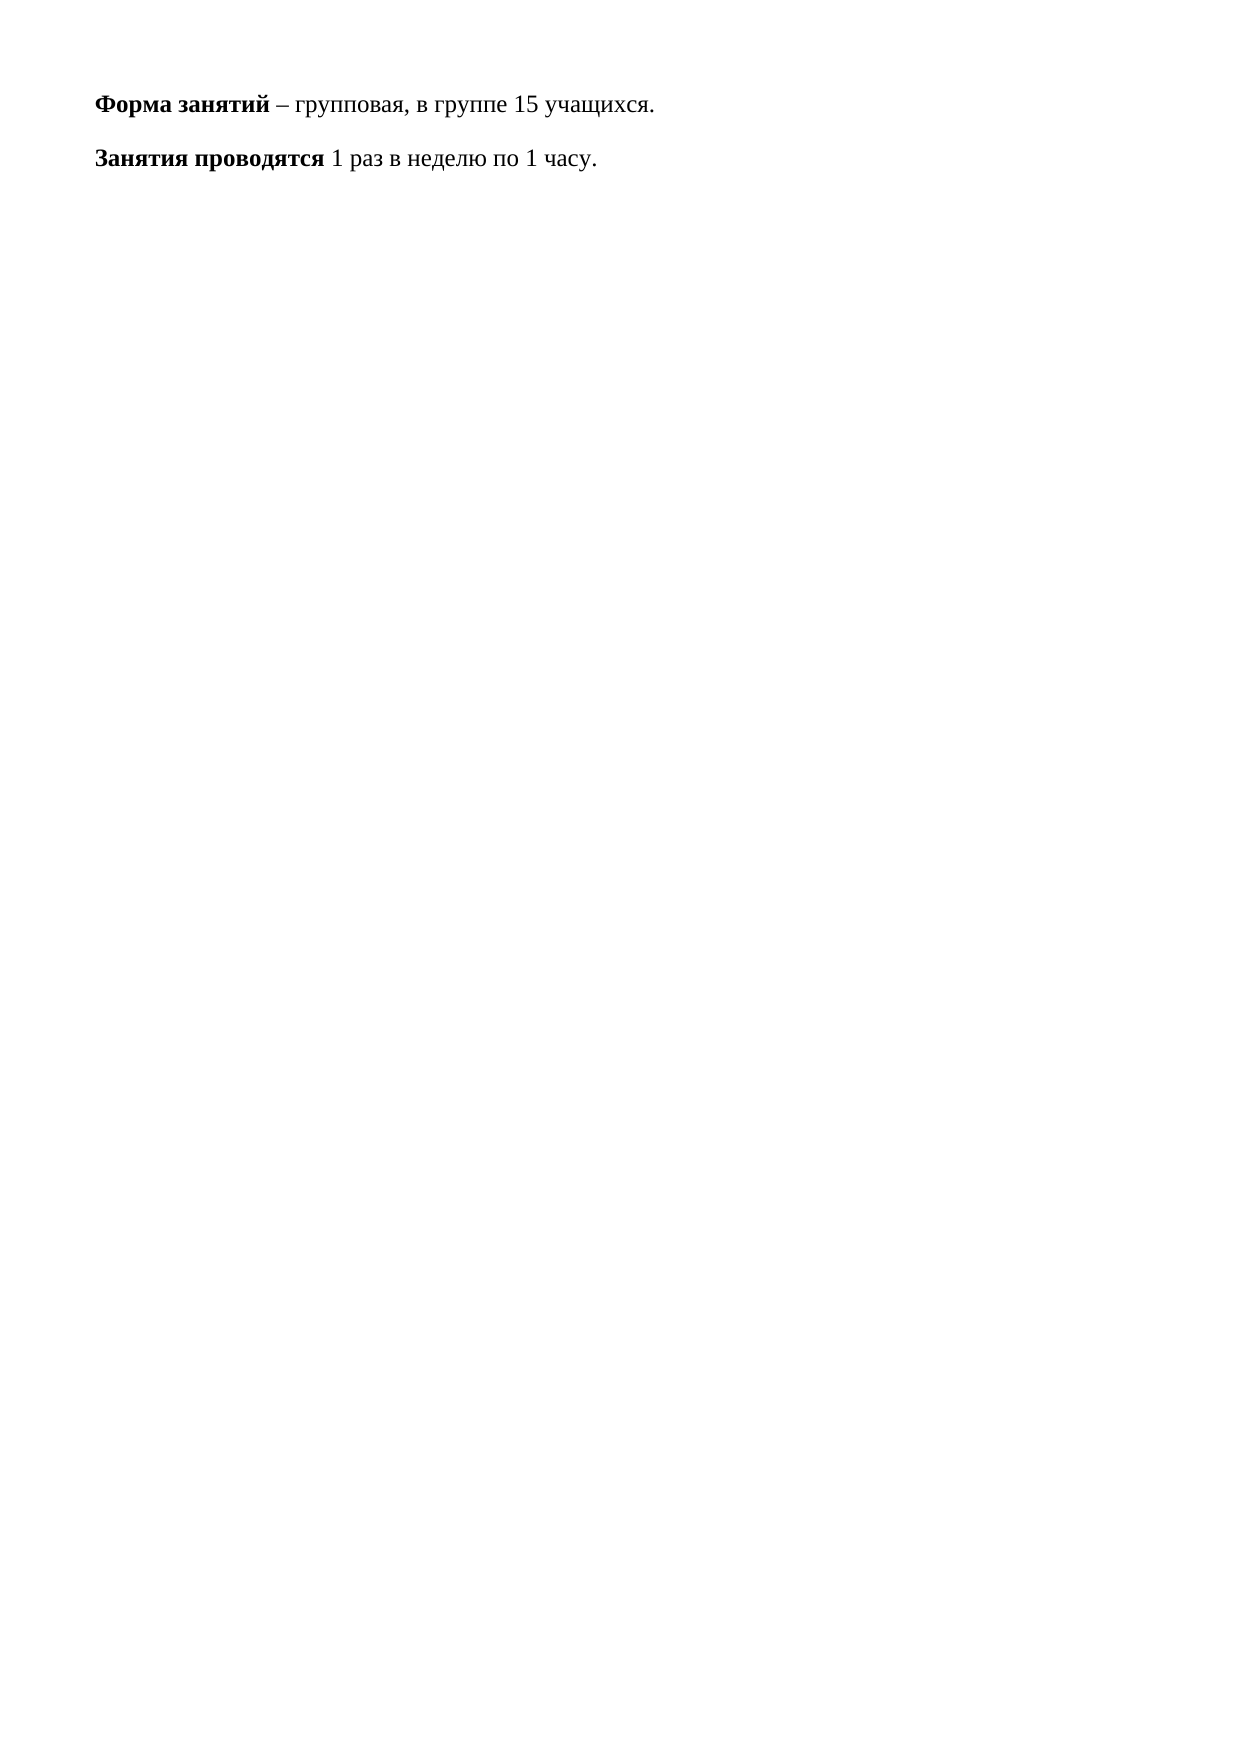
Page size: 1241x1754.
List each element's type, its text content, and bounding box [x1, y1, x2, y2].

text Занятия проводятся 1 раз в неделю по 1 часу. [94, 143, 1122, 172]
text Форма занятий – групповая, в группе 15 учащихся. [94, 89, 1122, 118]
